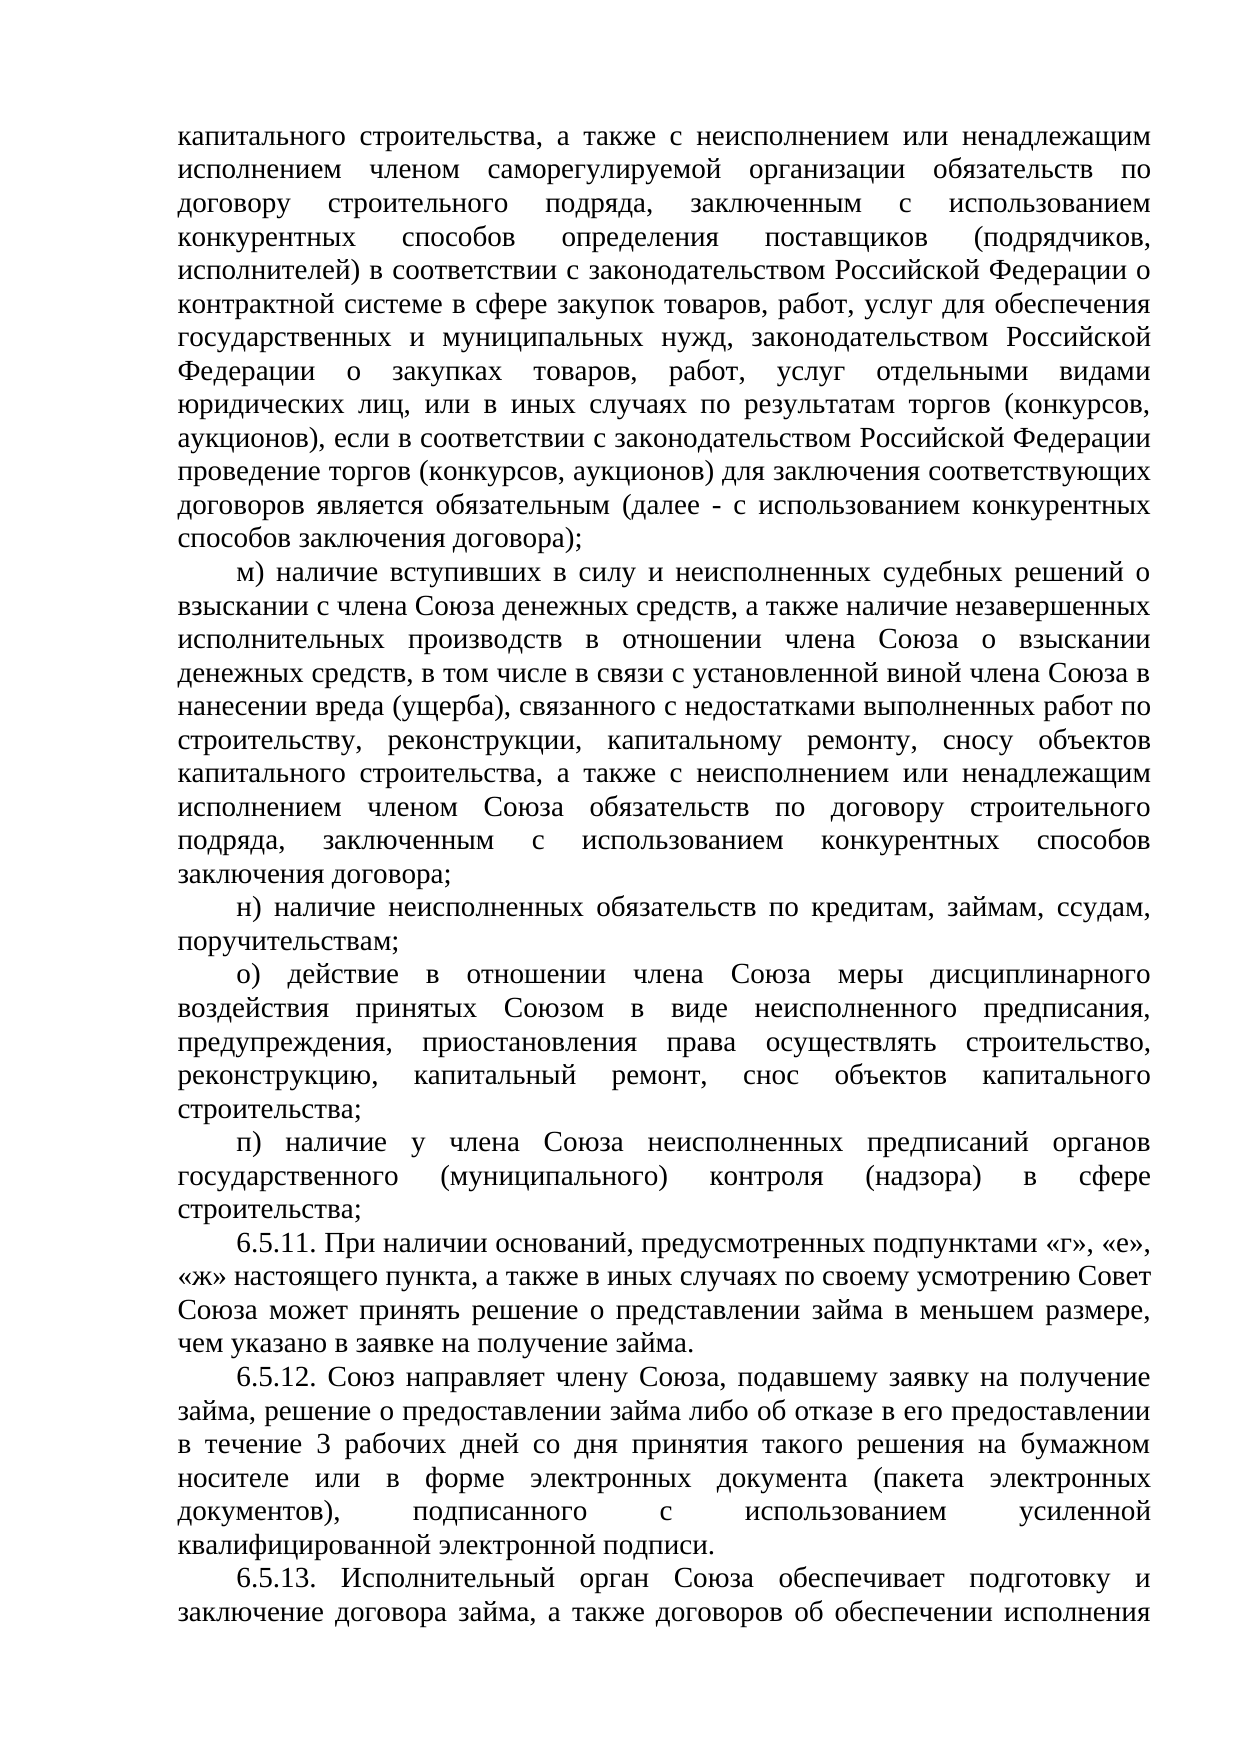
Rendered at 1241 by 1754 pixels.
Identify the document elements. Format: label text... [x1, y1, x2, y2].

text 6.5.11. При наличии оснований, предусмотренных подпунктами «г», «е», «ж» настоящего пункта, а также в иных случаях по своему усмотрению Совет Союза может принять решение о представлении займа в меньшем размере, чем указано в заявке на получение займа. [177, 1225, 1152, 1359]
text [177, 1560, 1152, 1627]
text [177, 118, 1152, 554]
text п) наличие у члена Союза неисполненных предписаний органов государственного (муниципального) контроля (надзора) в сфере строительства; [177, 1124, 1152, 1225]
text н) наличие неисполненных обязательств по кредитам, займам, ссудам, поручительствам; [177, 889, 1152, 957]
text о) действие в отношении члена Союза меры дисциплинарного воздействия принятых Союзом в виде неисполненного предписания, предупреждения, приостановления права осуществлять строительство, реконструкцию, капитальный ремонт, снос объектов капитального строительства; [177, 957, 1152, 1124]
text м) наличие вступивших в силу и неисполненных судебных решений о взыскании с члена Союза денежных средств, а также наличие незавершенных исполнительных производств в отношении члена Союза о взыскании денежных средств, в том числе в связи с установленной виной члена Союза в нанесении вреда (ущерба), связанного с недостатками выполненных работ по строительству, реконструкции, капитальному ремонту, сносу объектов капитального строительства, а также с неисполнением или ненадлежащим исполнением членом Союза обязательств по договору строительного подряда, заключенным с использованием конкурентных способов заключения договора; [177, 554, 1152, 889]
text 6.5.12. Союз направляет члену Союза, подавшему заявку на получение займа, решение о предоставлении займа либо об отказе в его предоставлении в течение 3 рабочих дней со дня принятия такого решения на бумажном носителе или в форме электронных документа (пакета электронных документов), подписанного с использованием усиленной квалифицированной электронной подписи. [177, 1359, 1152, 1560]
